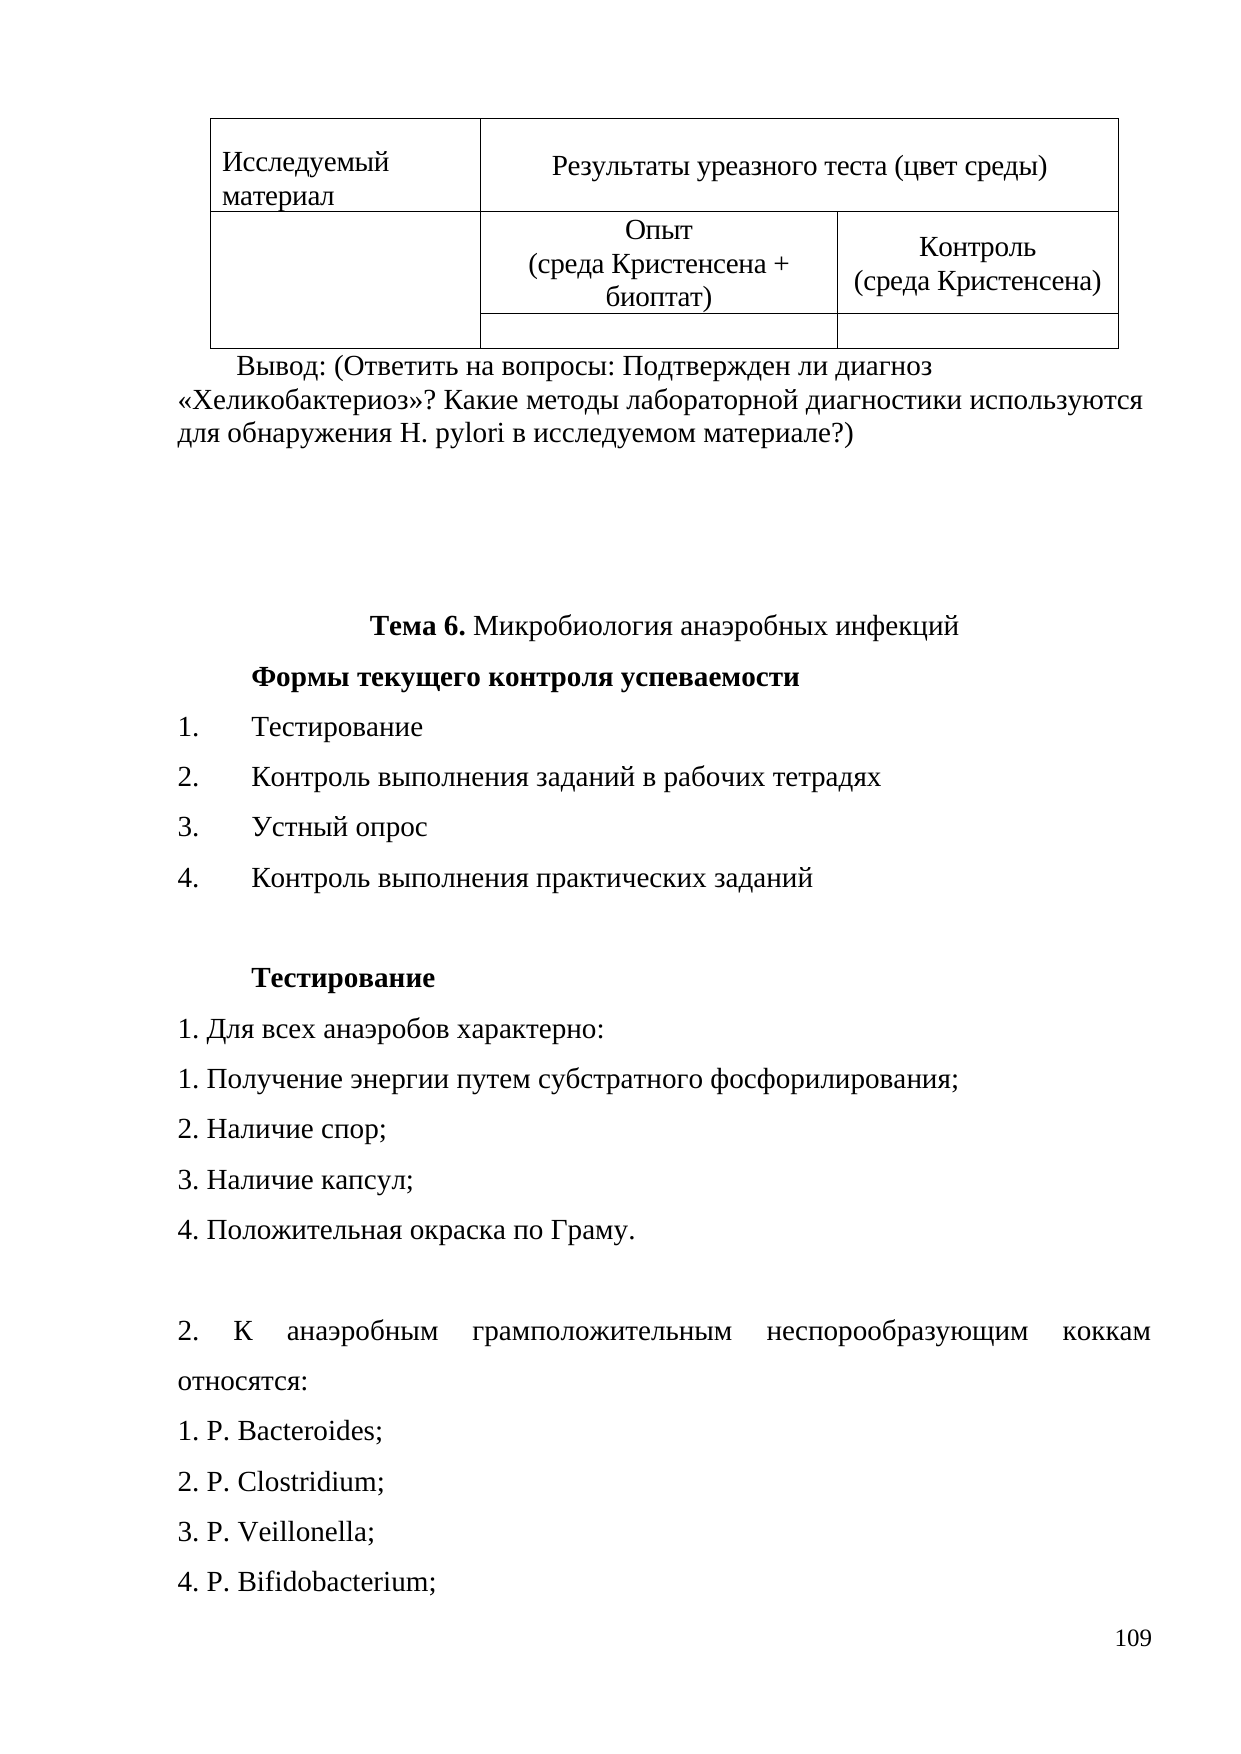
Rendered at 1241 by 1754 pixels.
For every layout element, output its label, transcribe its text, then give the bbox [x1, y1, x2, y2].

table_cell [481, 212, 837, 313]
text Формы текущего контроля успеваемости [177, 659, 1152, 692]
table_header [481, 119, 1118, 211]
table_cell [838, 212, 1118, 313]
text 2. Контроль выполнения заданий в рабочих тетрадях [177, 759, 1152, 793]
text 1. Тестирование [177, 709, 1152, 742]
text 3. Устный опрос [177, 809, 1152, 843]
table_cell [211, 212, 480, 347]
text Вывод: (Ответить на вопросы: Подтвержден ли диагноз «Хеликобактериоз»? Какие методы лабораторной диагностики используются для обнаружения H. pylori в исследуемом материале?) [177, 348, 1152, 449]
text 2. Р. Clostridium; [177, 1464, 1152, 1497]
text 4. Контроль выполнения практических заданий [177, 860, 1152, 893]
text Тема 6. Микробиология анаэробных инфекций [177, 608, 1152, 642]
text 4. Положительная окраска по Граму. [177, 1212, 1152, 1246]
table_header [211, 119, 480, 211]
text 1. Для всех анаэробов характерно: [177, 1011, 1152, 1044]
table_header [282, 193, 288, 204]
text Тестирование [177, 961, 1152, 994]
text 2. Наличие спор; [177, 1111, 1152, 1145]
text 3. Р. Veillonella; [177, 1514, 1152, 1547]
text 1. Получение энергии путем субстратного фосфорилирования; [177, 1061, 1152, 1095]
text 1. Р. Bacteroides; [177, 1413, 1152, 1447]
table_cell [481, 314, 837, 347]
text 4. Р. Bifidobacterium; [177, 1564, 1152, 1598]
text 3. Наличие капсул; [177, 1162, 1152, 1195]
text 2. К анаэробным грамположительным неспорообразующим коккам относятся: [177, 1313, 1152, 1397]
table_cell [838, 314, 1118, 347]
